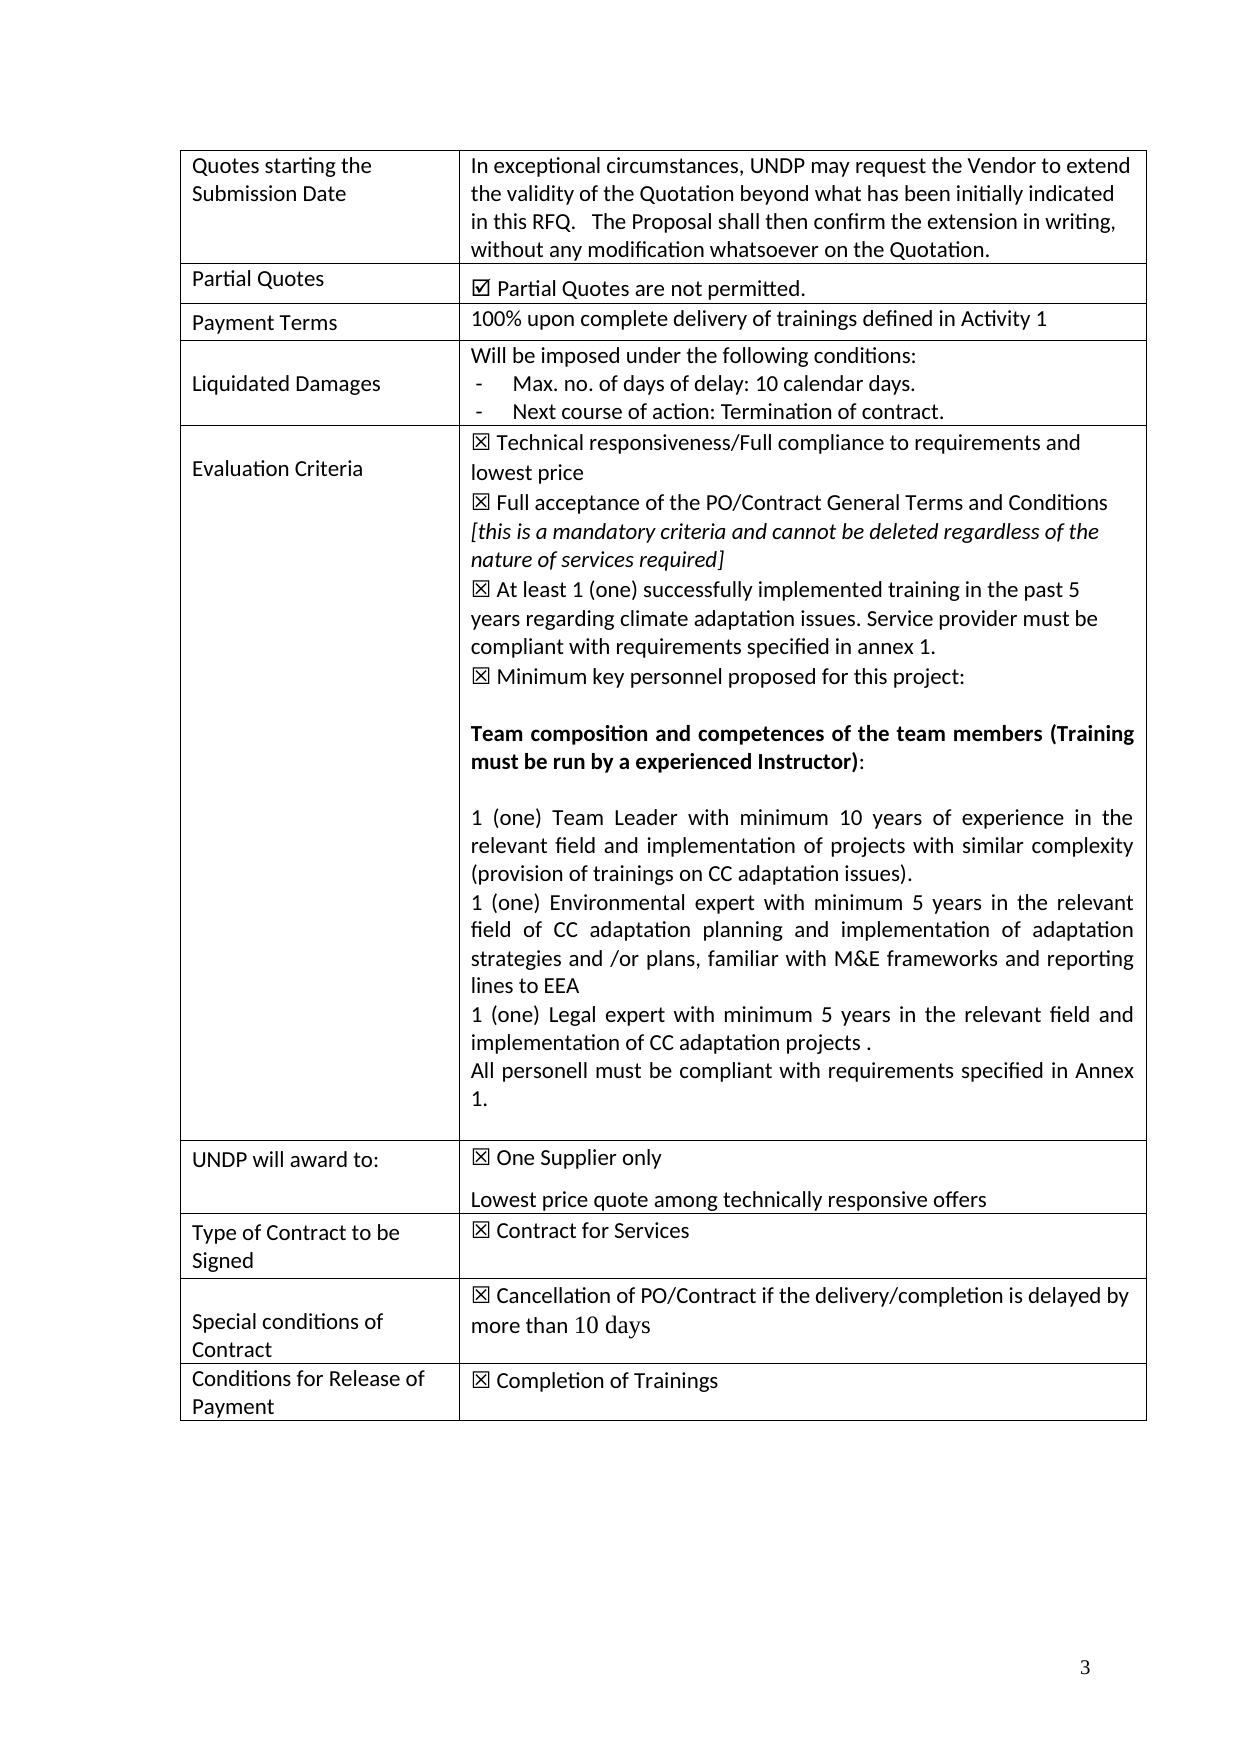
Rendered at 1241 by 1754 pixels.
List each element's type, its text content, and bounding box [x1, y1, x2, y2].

table_cell UNDP will award to: [181, 1141, 459, 1213]
table_cell Special conditions of Contract [181, 1279, 459, 1363]
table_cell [181, 151, 459, 263]
table_cell Contract for Services [460, 1214, 1146, 1278]
table_cell Type of Contract to be Signed [181, 1214, 459, 1278]
table_cell Partial Quotes [181, 264, 459, 303]
table_cell Evaluation Criteria [181, 426, 459, 1140]
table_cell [460, 151, 1146, 263]
table_cell Partial Quotes are not permitted. [460, 264, 1146, 303]
table_cell Completion of Trainings [460, 1364, 1146, 1420]
table_cell Payment Terms [181, 304, 459, 340]
table_cell Cancellation of PO/Contract if the delivery/completion is delayed by more than [460, 1279, 1146, 1363]
table_cell Will be imposed under the following conditions: Max. no. of days of delay: 10 calendar days. Next course of action: Termination of contract. [460, 341, 1146, 425]
table_cell Technical responsiveness/Full compliance to requirements and lowest price Full acceptance of the PO/Contract General Terms and Conditions [this is a mandatory criteria and cannot be deleted regardless of the nature of services required] At least 1 (one) successfully implemented training in the past 5 years regarding climate adaptation issues. Service provider must be compliant with requirements specified in annex 1. Minimum key personnel proposed for this project: Team composition and competences of the team members (Training must be run by a experienced Instructor): 1 (one) Team Leader with minimum 10 years of experience in the relevant field and implementation of projects with similar complexity (provision of trainings on CC adaptation issues). 1 (one) Environmental expert with minimum 5 years in the relevant field of CC adaptation planning and implementation of adaptation strategies and /or plans, familiar with M&E frameworks and reporting lines to EEA 1 (one) Legal expert with minimum 5 years in the relevant field and implementation of CC adaptation projects . All personell must be compliant with requirements specified in Annex 1. [460, 426, 1146, 1140]
table_cell 100% upon complete delivery of trainings defined in Activity 1 [460, 304, 1146, 340]
table_cell Conditions for Release of Payment [181, 1364, 459, 1420]
table_cell Liquidated Damages [181, 341, 459, 425]
table_cell One Supplier only Lowest price quote among technically responsive offers [460, 1141, 1146, 1213]
